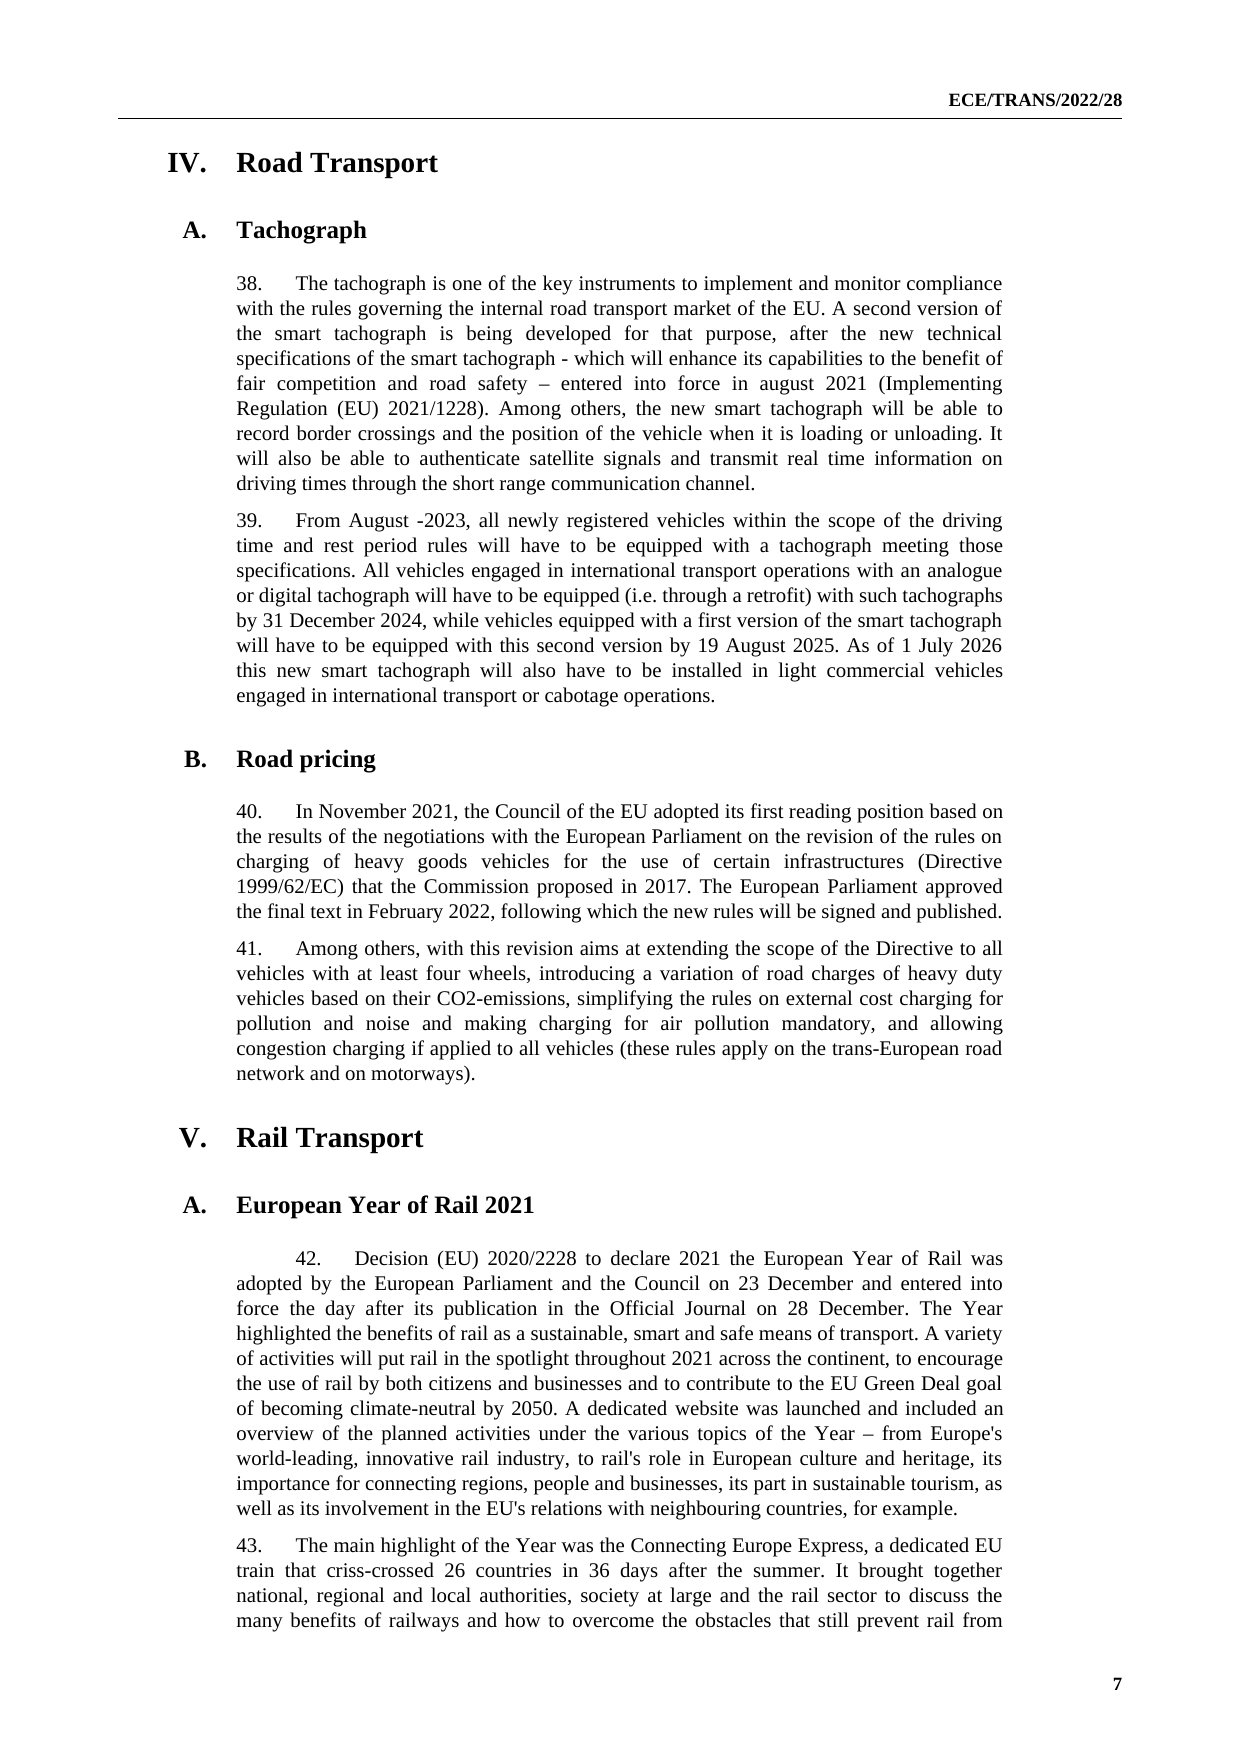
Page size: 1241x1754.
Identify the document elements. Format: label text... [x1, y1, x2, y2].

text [236, 1532, 1004, 1632]
text B. Road pricing [118, 744, 1004, 773]
text 39. From August -2023, all newly registered vehicles within the scope of the driving time and rest period rules will have to be equipped with a tachograph meeting those specifications. All vehicles engaged in international transport operations with an analogue or digital tachograph will have to be equipped (i.e. through a retrofit) with such tachographs by 31 December 2024, while vehicles equipped with a first version of the smart tachograph will have to be equipped with this second version by 19 August 2025. As of 1 July 2026 this new smart tachograph will also have to be installed in light commercial vehicles engaged in international transport or cabotage operations. [236, 507, 1004, 707]
text A. European Year of Rail 2021 [118, 1191, 1004, 1219]
text 40. In November 2021, the Council of the EU adopted its first reading position based on the results of the negotiations with the European Parliament on the revision of the rules on charging of heavy goods vehicles for the use of certain infrastructures (Directive 1999/62/EC) that the Commission proposed in 2017. The European Parliament approved the final text in February 2022, following which the new rules will be signed and published. [236, 798, 1004, 923]
text A. Tachograph [118, 216, 1004, 244]
text 42. Decision (EU) 2020/2228 to declare 2021 the European Year of Rail was adopted by the European Parliament and the Council on 23 December and entered into force the day after its publication in the Official Journal on 28 December. The Year highlighted the benefits of rail as a sustainable, smart and safe means of transport. A variety of activities will put rail in the spotlight throughout 2021 across the continent, to encourage the use of rail by both citizens and businesses and to contribute to the EU Green Deal goal of becoming climate-neutral by 2050. A dedicated website was launched and included an overview of the planned activities under the various topics of the Year – from Europe's world-leading, innovative rail industry, to rail's role in European culture and heritage, its importance for connecting regions, people and businesses, its part in sustainable tourism, as well as its involvement in the EU's relations with neighbouring countries, for example. [236, 1244, 1004, 1519]
text IV. Road Transport [118, 148, 1004, 179]
text 38. The tachograph is one of the key instruments to implement and monitor compliance with the rules governing the internal road transport market of the EU. A second version of the smart tachograph is being developed for that purpose, after the new technical specifications of the smart tachograph - which will enhance its capabilities to the benefit of fair competition and road safety – entered into force in august 2021 (Implementing Regulation (EU) 2021/1228). Among others, the new smart tachograph will be able to record border crossings and the position of the vehicle when it is loading or unloading. It will also be able to authenticate satellite signals and transmit real time information on driving times through the short range communication channel. [236, 269, 1004, 494]
text V. Rail Transport [118, 1123, 1004, 1154]
text 41. Among others, with this revision aims at extending the scope of the Directive to all vehicles with at least four wheels, introducing a variation of road charges of heavy duty vehicles based on their CO2-emissions, simplifying the rules on external cost charging for pollution and noise and making charging for air pollution mandatory, and allowing congestion charging if applied to all vehicles (these rules apply on the trans-European road network and on motorways). [236, 935, 1004, 1085]
